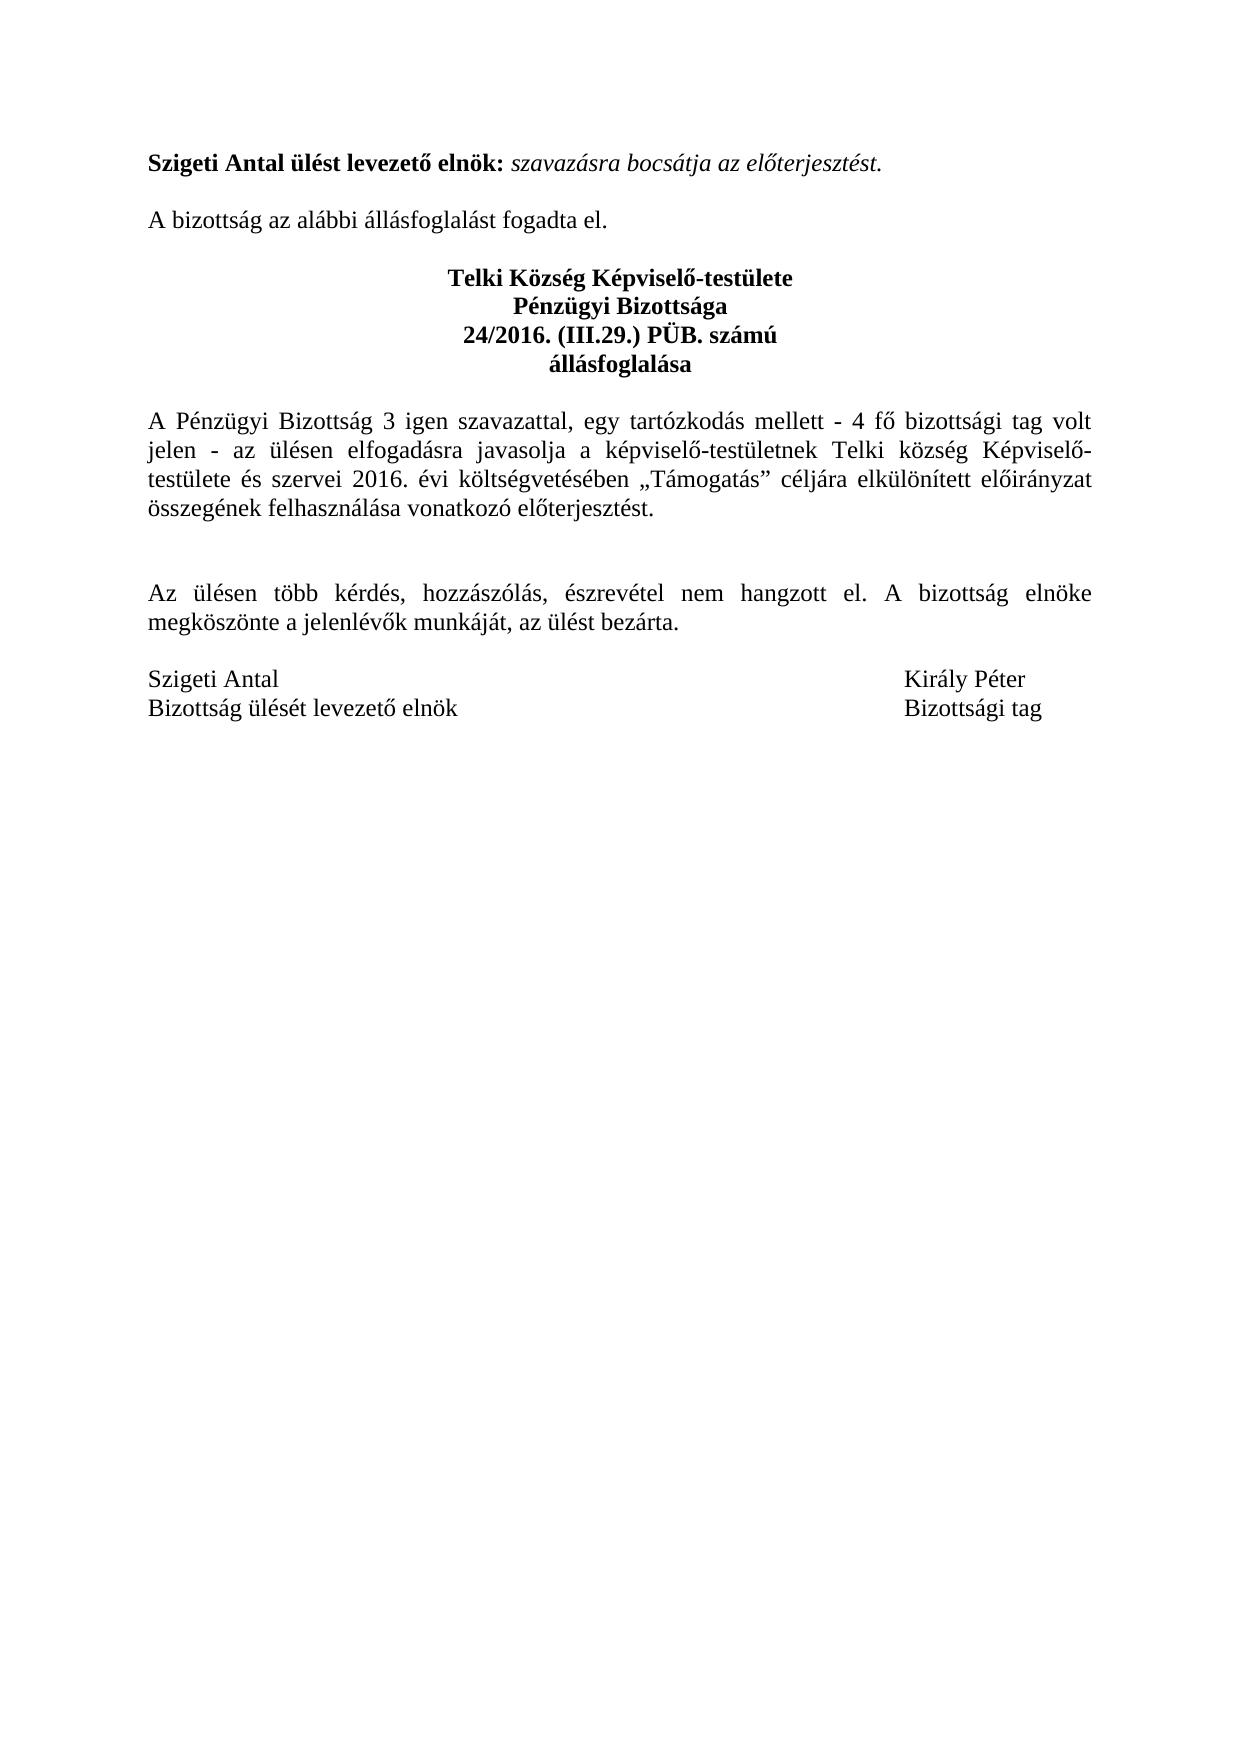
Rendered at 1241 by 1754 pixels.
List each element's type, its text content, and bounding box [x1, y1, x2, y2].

text Pénzügyi Bizottsága [148, 291, 1093, 320]
text Bizottság ülését levezető elnök Bizottsági tag [148, 693, 1093, 722]
text Telki Község Képviselő-testülete [148, 263, 1093, 291]
text Szigeti Antal Király Péter [148, 664, 1093, 693]
text Szigeti Antal ülést levezető elnök: szavazásra bocsátja az előterjesztést. [148, 148, 1093, 176]
text Az ülésen több kérdés, hozzászólás, észrevétel nem hangzott el. A bizottság elnöke megköszönte a jelenlévők munkáját, az ülést bezárta. [148, 578, 1093, 636]
text A bizottság az alábbi állásfoglalást fogadta el. [148, 205, 1093, 234]
text 24/2016. (III.29.) PÜB. számú [148, 320, 1093, 349]
text állásfoglalása [148, 349, 1093, 378]
text A Pénzügyi Bizottság 3 igen szavazattal, egy tartózkodás mellett - 4 fő bizottsági tag volt jelen - az ülésen elfogadásra javasolja a képviselő-testületnek Telki község Képviselő-testülete és szervei 2016. évi költségvetésében „Támogatás” céljára elkülönített előirányzat összegének felhasználása vonatkozó előterjesztést. [148, 406, 1093, 521]
